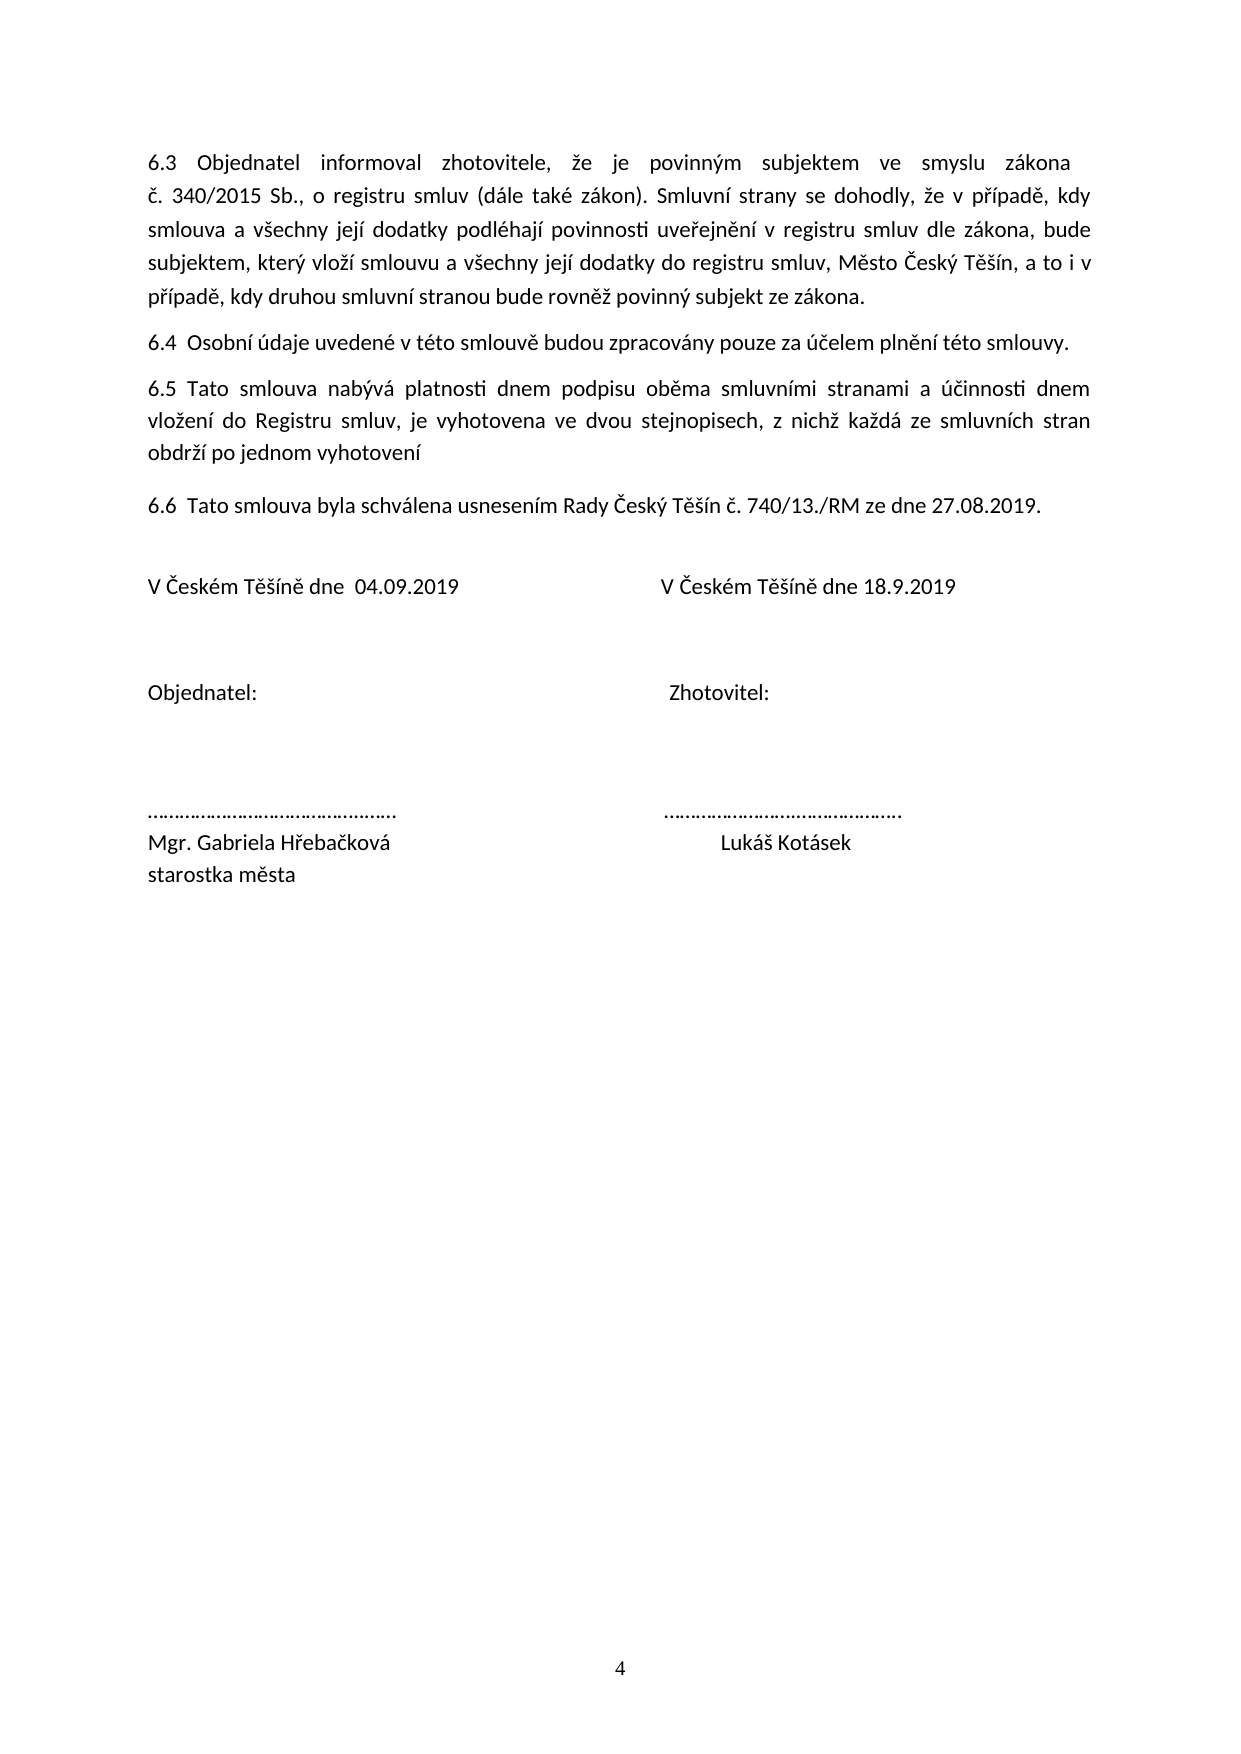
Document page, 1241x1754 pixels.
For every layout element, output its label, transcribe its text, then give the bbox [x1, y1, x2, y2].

list 6.3 Objednatel informoval zhotovitele, že je povinným subjektem ve smyslu zákona č. 340/2015 Sb., o registru smluv (dále také zákon). Smluvní strany se dohodly, že v případě, kdy smlouva a všechny její dodatky podléhají povinnosti uveřejnění v registru smluv dle zákona, bude subjektem, který vloží smlouvu a všechny její dodatky do registru smluv, Město Český Těšín, a to i v případě, kdy druhou smluvní stranou bude rovněž povinný subjekt ze zákona. [148, 148, 1093, 310]
text …………………………………..…… …………………….……………….. [148, 796, 1093, 824]
text starostka města [148, 860, 1093, 888]
text 6.6 Tato smlouva byla schválena usnesením Rady Český Těšín č. 740/13./RM ze dne 27.08.2019. [148, 491, 1093, 519]
text Mgr. Gabriela Hřebačková Lukáš Kotásek [148, 828, 1093, 856]
text Objednatel: Zhotovitel: [148, 678, 1093, 706]
list 6.4 Osobní údaje uvedené v této smlouvě budou zpracovány pouze za účelem plnění této smlouvy. [148, 328, 1093, 356]
text V Českém Těšíně dne 04.09.2019 V Českém Těšíně dne 18.9.2019 [148, 572, 1093, 600]
text 6.5 Tato smlouva nabývá platnosti dnem podpisu oběma smluvními stranami a účinnosti dnem vložení do Registru smluv, je vyhotovena ve dvou stejnopisech, z nichž každá ze smluvních stran obdrží po jednom vyhotovení [148, 374, 1093, 466]
